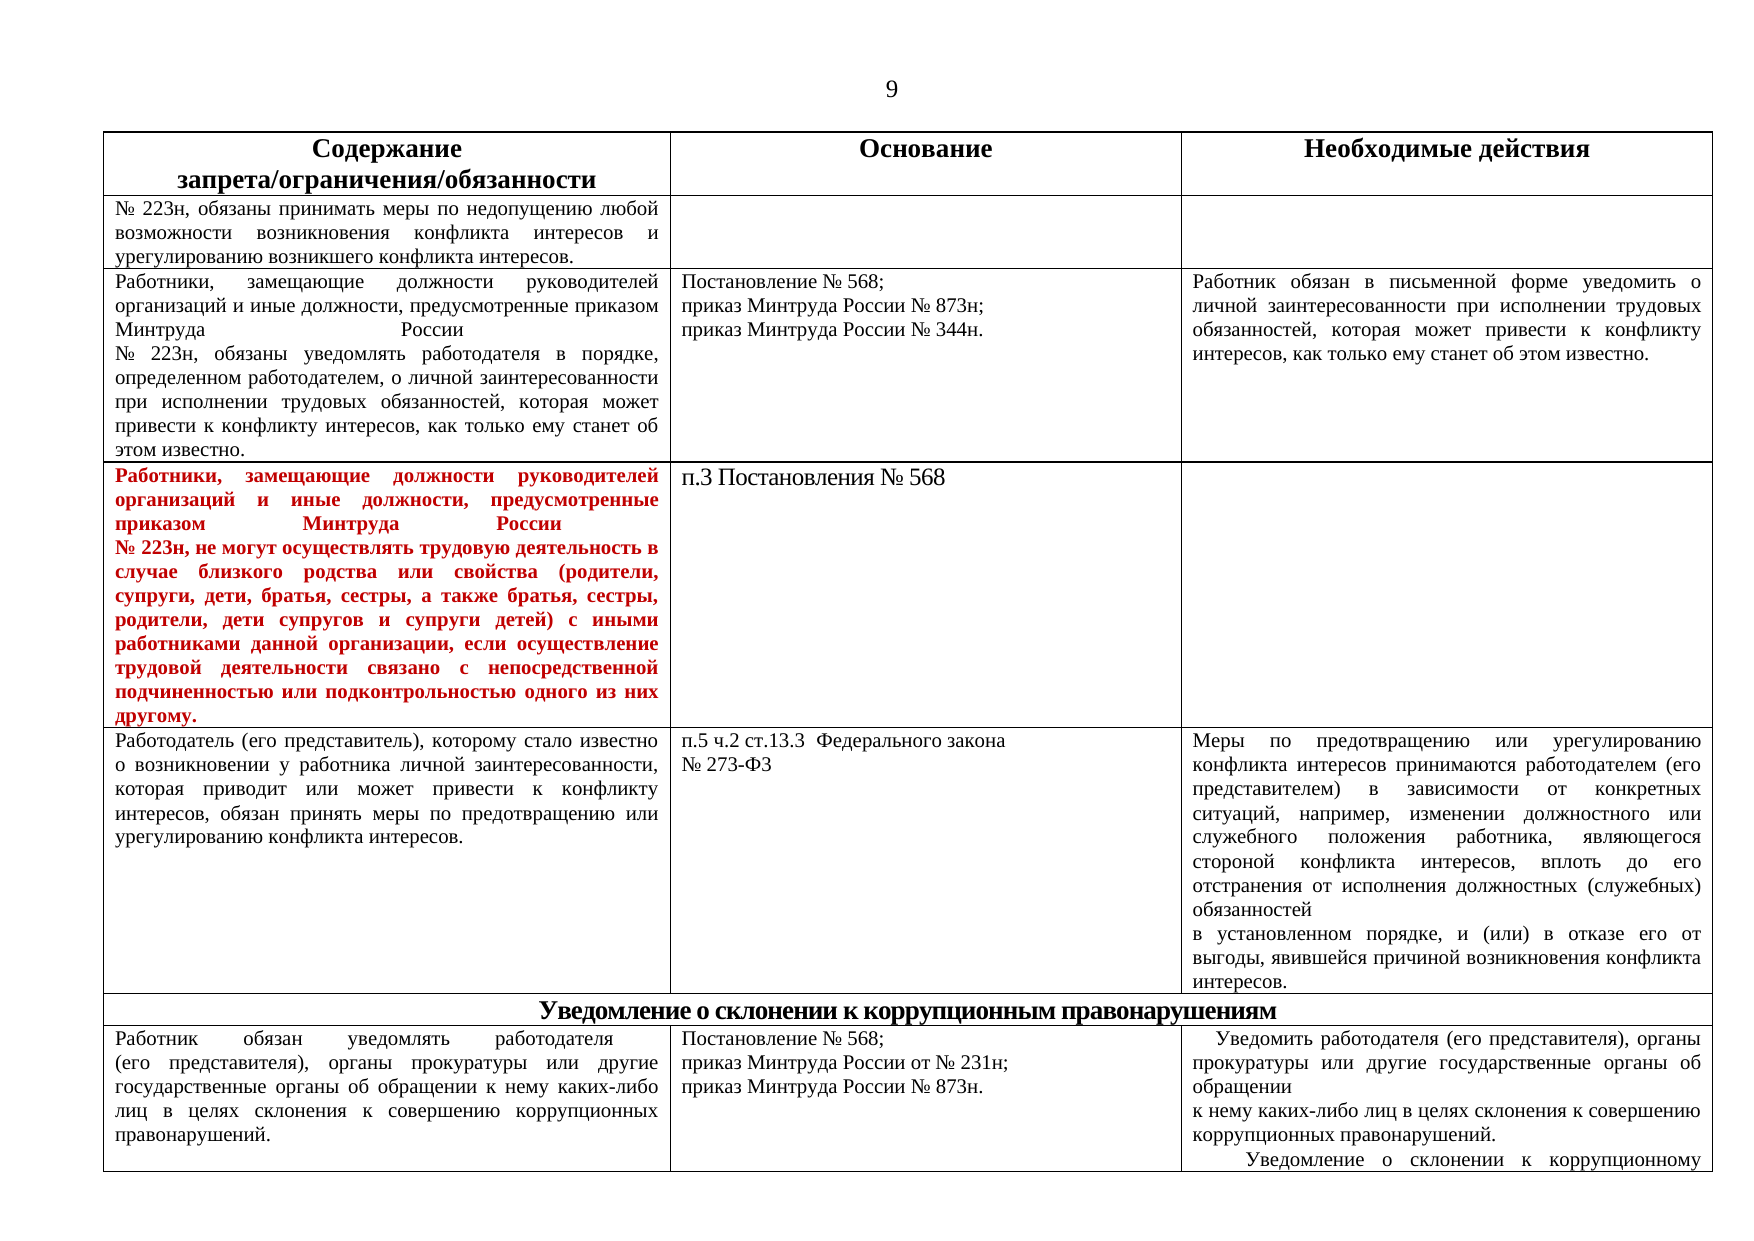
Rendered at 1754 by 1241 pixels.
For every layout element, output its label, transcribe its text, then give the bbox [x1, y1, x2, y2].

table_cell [1182, 1026, 1712, 1171]
table_cell [1182, 196, 1712, 268]
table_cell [671, 1026, 1181, 1171]
table_cell Работники, замещающие должности руководителей организаций и иные должности, предусмотренные приказом Минтруда России № 223н, обязаны уведомлять работодателя в порядке, определенном работодателем, о личной заинтересованности при исполнении трудовых обязанностей, которая может привести к конфликту интересов, как только ему станет об этом известно. [104, 269, 670, 461]
table_cell Уведомление о склонении к коррупционным правонарушениям [104, 994, 1712, 1025]
table_cell Постановление № 568; приказ Минтруда России № 873н; приказ Минтруда России № 344н. [671, 269, 1181, 461]
table_cell Работодатель (его представитель), которому стало известно о возникновении у работника личной заинтересованности, которая приводит или может привести к конфликту интересов, обязан принять меры по предотвращению или урегулированию конфликта интересов. [104, 728, 670, 993]
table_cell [104, 196, 670, 268]
table_cell [1182, 463, 1712, 727]
table_cell Работники, замещающие должности руководителей организаций и иные должности, предусмотренные приказом Минтруда России № 223н, не могут осуществлять трудовую деятельность в случае близкого родства или свойства (родители, супруги, дети, братья, сестры, а также братья, сестры, родители, дети супругов и супруги детей) с иными работниками данной организации, если осуществление трудовой деятельности связано с непосредственной подчиненностью или подконтрольностью одного из них другому. [104, 463, 670, 727]
table_cell Меры по предотвращению или урегулированию конфликта интересов принимаются работодателем (его представителем) в зависимости от конкретных ситуаций, например, изменении должностного или служебного положения работника, являющегося стороной конфликта интересов, вплоть до его отстранения от исполнения должностных (служебных) обязанностей в установленном порядке, и (или) в отказе его от выгоды, явившейся причиной возникновения конфликта интересов. [1182, 728, 1712, 993]
table_cell п.5 ч.2 ст.13.3 Федерального закона № 273-Ф3 [671, 728, 1181, 993]
table_header Основание [671, 133, 1181, 195]
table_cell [671, 196, 1181, 268]
table_header Содержание запрета/ограничения/обязанности [104, 133, 670, 195]
table_cell Работник обязан в письменной форме уведомить о личной заинтересованности при исполнении трудовых обязанностей, которая может привести к конфликту интересов, как только ему станет об этом известно. [1182, 269, 1712, 461]
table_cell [104, 1026, 670, 1171]
table_header Необходимые действия [1182, 133, 1712, 195]
table_cell п.3 Постановления № 568 [671, 463, 1181, 727]
